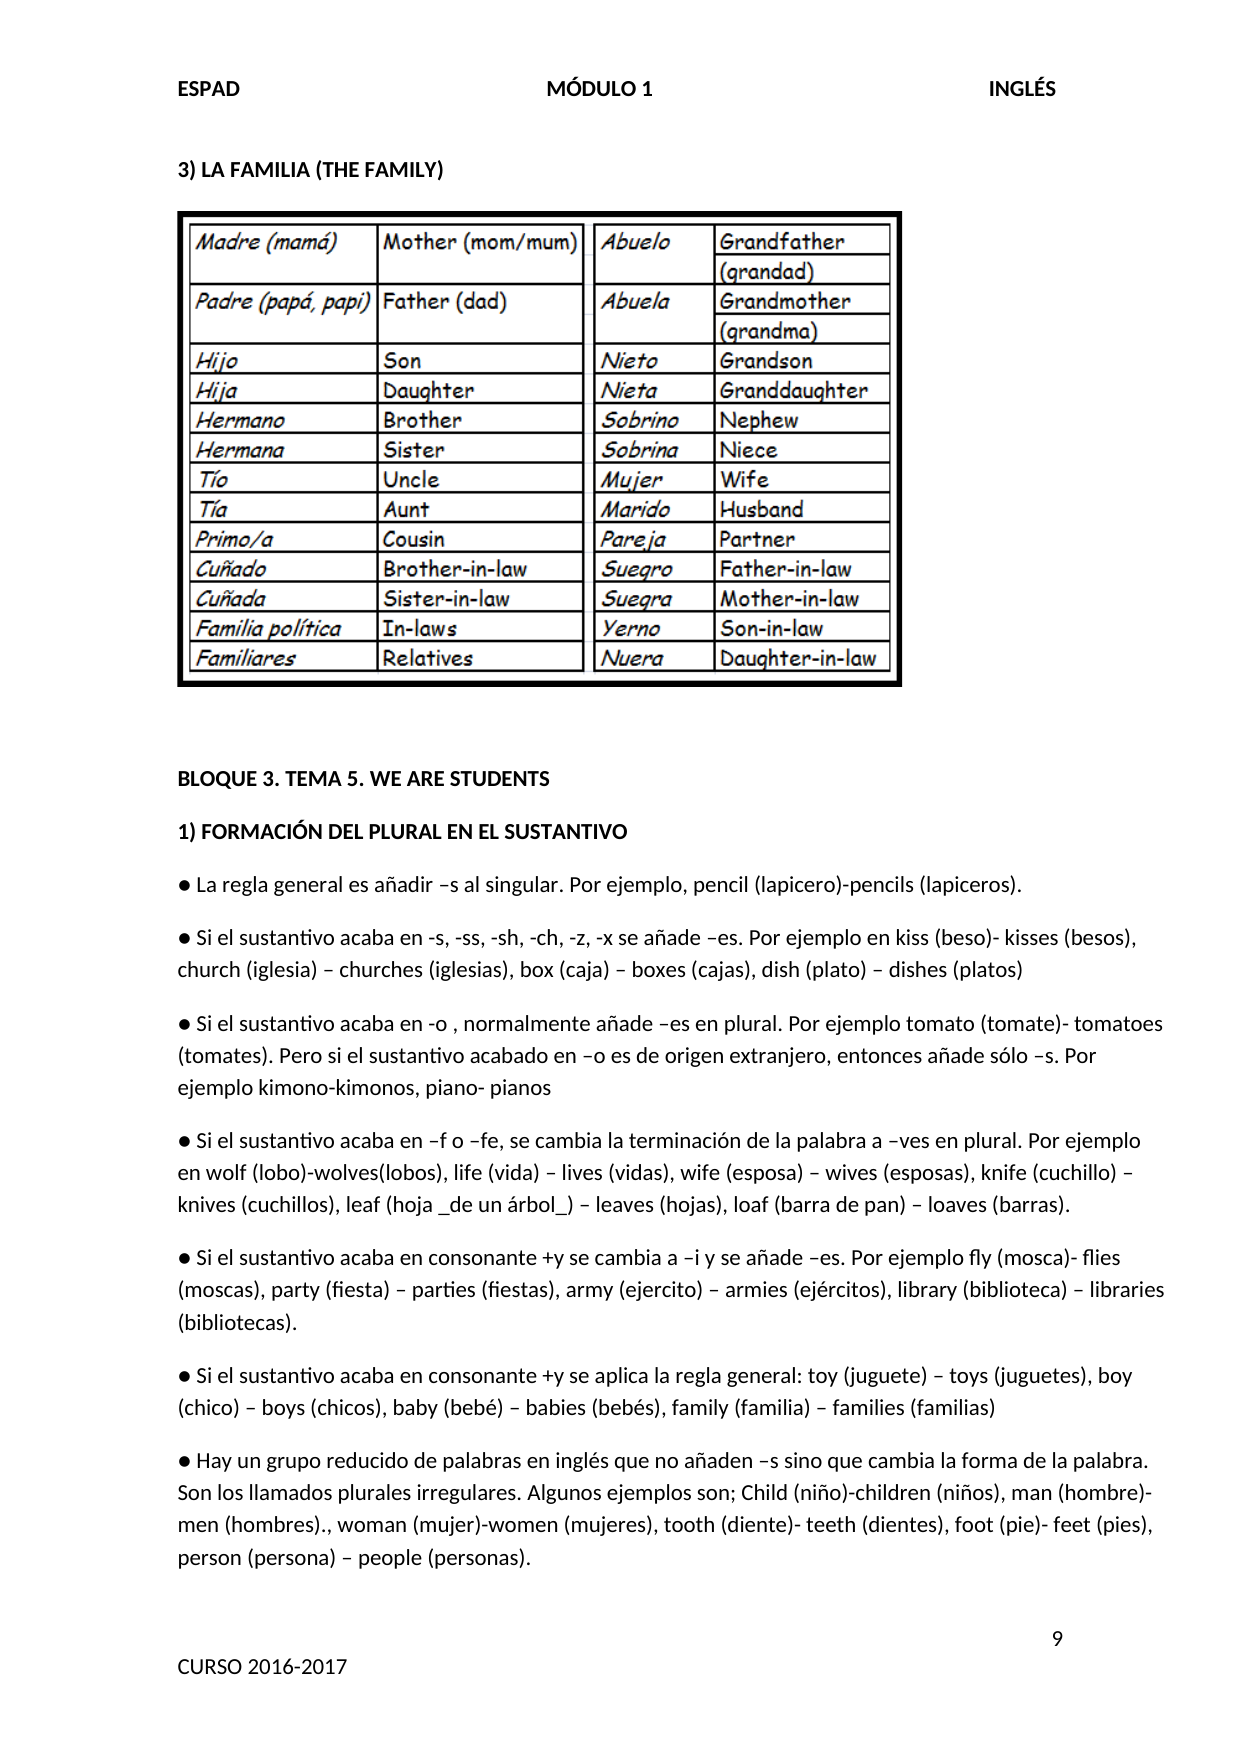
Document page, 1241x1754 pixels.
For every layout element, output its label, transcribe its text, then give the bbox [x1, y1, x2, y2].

text 1) FORMACIÓN DEL PLURAL EN EL SUSTANTIVO [177, 817, 1167, 845]
text ● Si el sustantivo acaba en consonante +y se aplica la regla general: toy (juguete) – toys (juguetes), boy (chico) – boys (chicos), baby (bebé) – babies (bebés), family (familia) – families (familias) [177, 1361, 1167, 1421]
picture [177, 211, 903, 687]
text 3) LA FAMILIA (THE FAMILY) [177, 156, 1063, 183]
text ● Si el sustantivo acaba en consonante +y se cambia a –i y se añade –es. Por ejemplo fly (mosca)- flies (moscas), party (fiesta) – parties (fiestas), army (ejercito) – armies (ejércitos), library (biblioteca) – libraries (bibliotecas). [177, 1243, 1167, 1336]
text ● Hay un grupo reducido de palabras en inglés que no añaden –s sino que cambia la forma de la palabra. Son los llamados plurales irregulares. Algunos ejemplos son; Child (niño)-children (niños), man (hombre)-men (hombres)., woman (mujer)-women (mujeres), tooth (diente)- teeth (dientes), foot (pie)- feet (pies), person (persona) – people (personas). [177, 1446, 1167, 1571]
text ● La regla general es añadir –s al singular. Por ejemplo, pencil (lapicero)-pencils (lapiceros). [177, 870, 1167, 898]
text ● Si el sustantivo acaba en -o , normalmente añade –es en plural. Por ejemplo tomato (tomate)- tomatoes (tomates). Pero si el sustantivo acabado en –o es de origen extranjero, entonces añade sólo –s. Por ejemplo kimono-kimonos, piano- pianos [177, 1009, 1167, 1101]
text ● Si el sustantivo acaba en -s, -ss, -sh, -ch, -z, -x se añade –es. Por ejemplo en kiss (beso)- kisses (besos), church (iglesia) – churches (iglesias), box (caja) – boxes (cajas), dish (plato) – dishes (platos) [177, 923, 1167, 984]
text ● Si el sustantivo acaba en –f o –fe, se cambia la terminación de la palabra a –ves en plural. Por ejemplo en wolf (lobo)-wolves(lobos), life (vida) – lives (vidas), wife (esposa) – wives (esposas), knife (cuchillo) – knives (cuchillos), leaf (hoja _de un árbol_) – leaves (hojas), loaf (barra de pan) – loaves (barras). [177, 1126, 1167, 1218]
text BLOQUE 3. TEMA 5. WE ARE STUDENTS [177, 764, 1063, 792]
